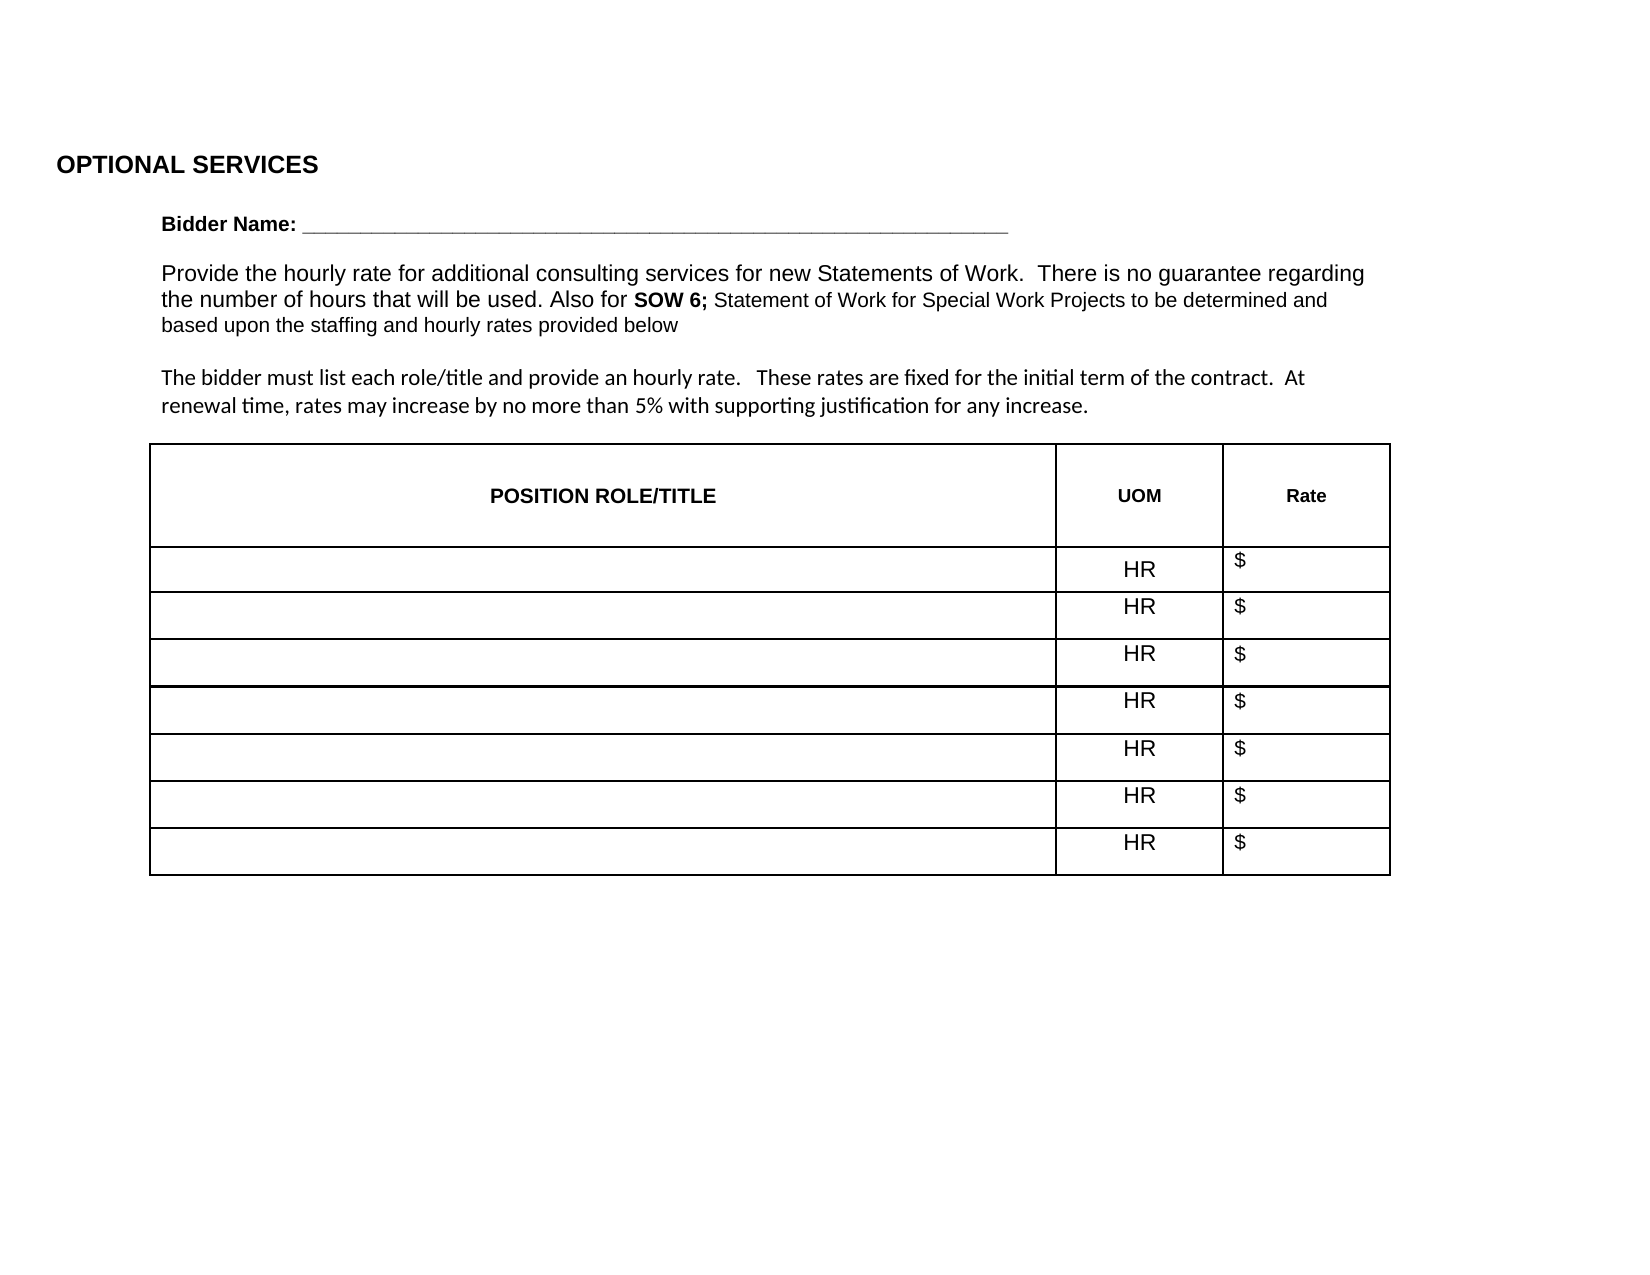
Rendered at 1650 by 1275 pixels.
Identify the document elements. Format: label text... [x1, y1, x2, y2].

table_cell Provide the hourly rate for additional consulting services for new Statements of Work. There is no guarantee regarding the number of hours that will be used. Also for SOW 6; Statement of Work for Special Work Projects to be determined and based upon the staffing and hourly rates provided below The bidder must list each role/title and provide an hourly rate. These rates are fixed for the initial term of the contract. At renewal time, rates may increase by no more than 5% with supporting justification for any increase. [150, 260, 1389, 443]
table_cell [151, 688, 1055, 732]
table_cell $ [1224, 782, 1389, 827]
table_cell POSITION ROLE/TITLE [151, 445, 1055, 546]
table_cell [151, 548, 1055, 591]
table_cell HR [1057, 829, 1222, 874]
table_cell $ [1224, 735, 1389, 780]
table_cell Rate [1224, 445, 1389, 546]
table_cell HR [1057, 735, 1222, 780]
table_cell [151, 593, 1055, 638]
table_cell HR [1057, 782, 1222, 827]
table_cell [151, 829, 1055, 874]
table_cell HR [1057, 640, 1222, 685]
table_cell HR [1057, 688, 1222, 732]
table_cell HR [1057, 593, 1222, 638]
table_cell [151, 782, 1055, 827]
table_cell UOM [1057, 445, 1222, 546]
table_cell $ [1224, 640, 1389, 685]
table_cell $ [1224, 548, 1389, 591]
table_header Bidder Name: _____________________________________________________________ [150, 212, 1389, 260]
table_cell $ [1224, 829, 1389, 874]
text OPTIONAL SERVICES [56, 150, 1500, 179]
table_cell [151, 640, 1055, 685]
table_cell $ [1224, 688, 1389, 732]
table_cell $ [1224, 593, 1389, 638]
table_cell HR [1057, 548, 1222, 591]
table_cell [151, 735, 1055, 780]
